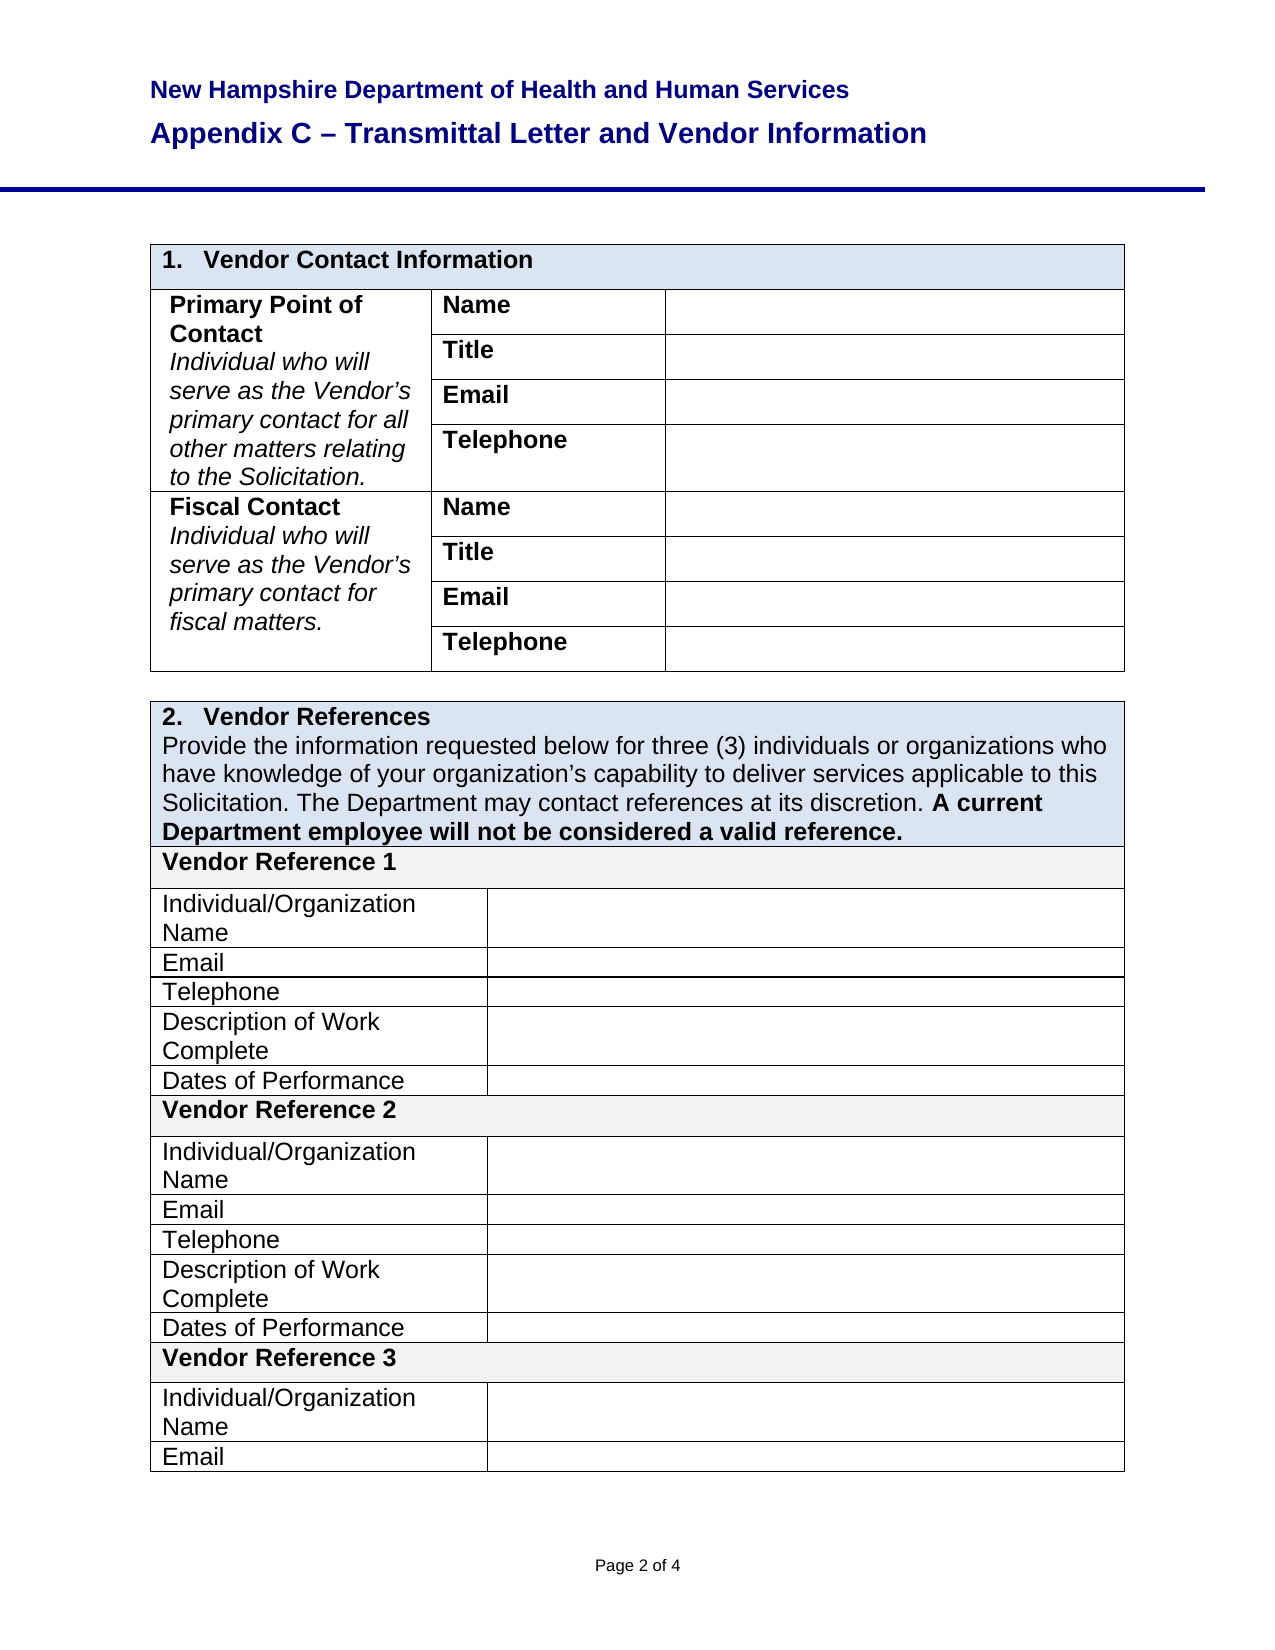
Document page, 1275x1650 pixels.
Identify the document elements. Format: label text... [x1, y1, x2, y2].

table_cell Vendor Reference 2 [151, 1096, 1124, 1136]
table_cell Individual/Organization Name [151, 1137, 487, 1194]
table_cell [488, 1066, 1124, 1094]
table_cell [488, 1313, 1124, 1342]
table_cell Name [432, 492, 665, 536]
table_cell Individual/Organization Name [151, 889, 487, 947]
table_cell [488, 1007, 1124, 1065]
table_cell Dates of Performance [151, 1313, 487, 1342]
table_cell [666, 537, 1124, 581]
table_cell Telephone [151, 978, 487, 1006]
table_cell [488, 889, 1124, 947]
table_cell Title [432, 335, 665, 379]
table_cell Email [432, 582, 665, 626]
table_cell [488, 1225, 1124, 1254]
table_cell Dates of Performance [151, 1066, 487, 1094]
table_cell Vendor Reference 1 [151, 847, 1124, 888]
table_cell [666, 335, 1124, 379]
table_cell Fiscal Contact Individual who will serve as the Vendor’s primary contact for fiscal matters. [151, 492, 431, 671]
table_cell [488, 1137, 1124, 1194]
table_cell Email [432, 380, 665, 424]
table_cell [666, 492, 1124, 536]
table_cell [488, 948, 1124, 976]
table_cell Name [432, 290, 665, 334]
table_cell Email [151, 1195, 487, 1224]
table_cell [488, 1383, 1124, 1441]
table_cell Telephone [432, 627, 665, 671]
table_cell [666, 582, 1124, 626]
table_cell [488, 1195, 1124, 1224]
table_header Vendor Contact Information [151, 245, 1124, 289]
table_cell Title [432, 537, 665, 581]
table_cell [666, 380, 1124, 424]
table_cell Telephone [151, 1225, 487, 1254]
table_cell Email [151, 948, 487, 976]
table_cell Description of Work Complete [151, 1007, 487, 1065]
table_cell [488, 1255, 1124, 1312]
table_cell Individual/Organization Name [151, 1383, 487, 1441]
table_cell [666, 290, 1124, 334]
table_cell Telephone [432, 425, 665, 491]
table_cell [488, 1442, 1124, 1471]
table_cell Description of Work Complete [151, 1255, 487, 1312]
table_header Vendor References Provide the information requested below for three (3) individuals or organizations who have knowledge of your organization’s capability to deliver services applicable to this Solicitation. The Department may contact references at its discretion. A current Department employee will not be considered a valid reference. [151, 702, 1124, 846]
table_cell Vendor Reference 3 [151, 1343, 1124, 1382]
table_cell [666, 425, 1124, 491]
table_cell Email [151, 1442, 487, 1471]
table_cell [488, 978, 1124, 1006]
table_cell Primary Point of Contact Individual who will serve as the Vendor’s primary contact for all other matters relating to the Solicitation. [151, 290, 431, 491]
table_cell [666, 627, 1124, 671]
